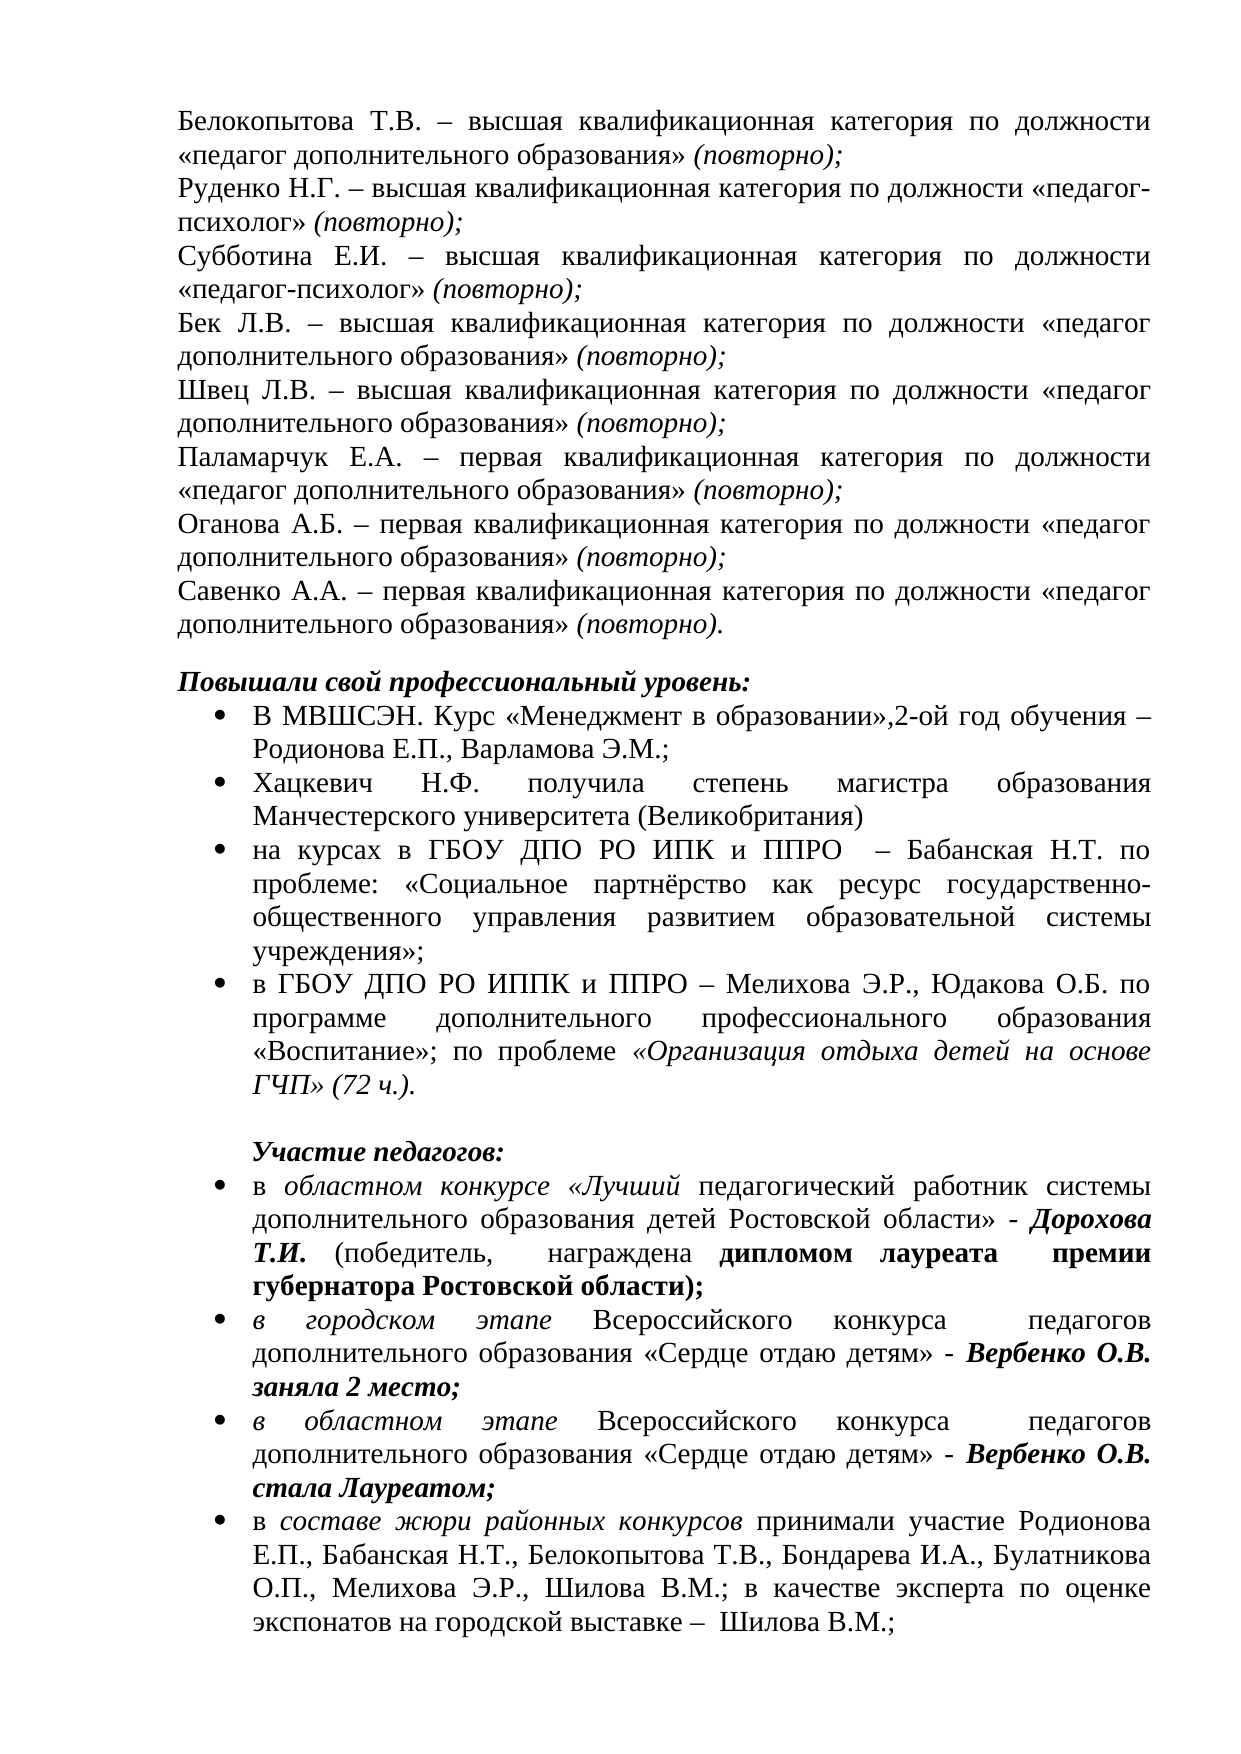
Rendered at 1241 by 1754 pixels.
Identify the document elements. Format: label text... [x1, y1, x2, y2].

list в ГБОУ ДПО РО ИППК и ППРО – Мелихова Э.Р., Юдакова О.Б. по программе дополнительного профессионального образования «Воспитание»; по проблеме «Организация отдыха детей на основе ГЧП» (72 ч.). [215, 966, 1152, 1101]
text Белокопытова Т.В. – высшая квалификационная категория по должности «педагог дополнительного образования» (повторно); [177, 103, 1152, 171]
text Паламарчук Е.А. – первая квалификационная категория по должности «педагог дополнительного образования» (повторно); [177, 439, 1152, 506]
text Повышали свой профессиональный уровень: [177, 664, 1152, 698]
list В МВШСЭН. Курс «Менеджмент в образовании»,2-ой год обучения –Родионова Е.П., Варламова Э.М.; [215, 698, 1152, 765]
text Руденко Н.Г. – высшая квалификационная категория по должности «педагог-психолог» (повторно); [177, 171, 1152, 238]
text Оганова А.Б. – первая квалификационная категория по должности «педагог дополнительного образования» (повторно); [177, 506, 1152, 573]
list на курсах в ГБОУ ДПО РО ИПК и ППРО – Бабанская Н.Т. по проблеме: «Социальное партнёрство как ресурс государственно-общественного управления развитием образовательной системы учреждения»; [215, 832, 1152, 966]
text Швец Л.В. – высшая квалификационная категория по должности «педагог дополнительного образования» (повторно); [177, 372, 1152, 439]
text Субботина Е.И. – высшая квалификационная категория по должности «педагог-психолог» (повторно); [177, 238, 1152, 305]
list в составе жюри районных конкурсов принимали участие Родионова Е.П., Бабанская Н.Т., Белокопытова Т.В., Бондарева И.А., Булатникова О.П., Мелихова Э.Р., Шилова В.М.; в качестве эксперта по оценке экспонатов на городской выставке – Шилова В.М.; [215, 1503, 1152, 1638]
list Хацкевич Н.Ф. получила степень магистра образования Манчестерского университета (Великобритания) [215, 765, 1152, 832]
text Бек Л.В. – высшая квалификационная категория по должности «педагог дополнительного образования» (повторно); [177, 305, 1152, 372]
list в областном конкурсе «Лучший педагогический работник системы дополнительного образования детей Ростовской области» - Дорохова Т.И. (победитель, награждена дипломом лауреата премии губернатора Ростовской области); [215, 1168, 1152, 1302]
list в областном этапе Всероссийского конкурса педагогов дополнительного образования «Сердце отдаю детям» - Вербенко О.В. стала Лауреатом; [215, 1403, 1152, 1503]
list в городском этапе Всероссийского конкурса педагогов дополнительного образования «Сердце отдаю детям» - Вербенко О.В. заняла 2 место; [215, 1302, 1152, 1403]
text Участие педагогов: [251, 1134, 1152, 1168]
text Савенко А.А. – первая квалификационная категория по должности «педагог дополнительного образования» (повторно). [177, 573, 1152, 640]
